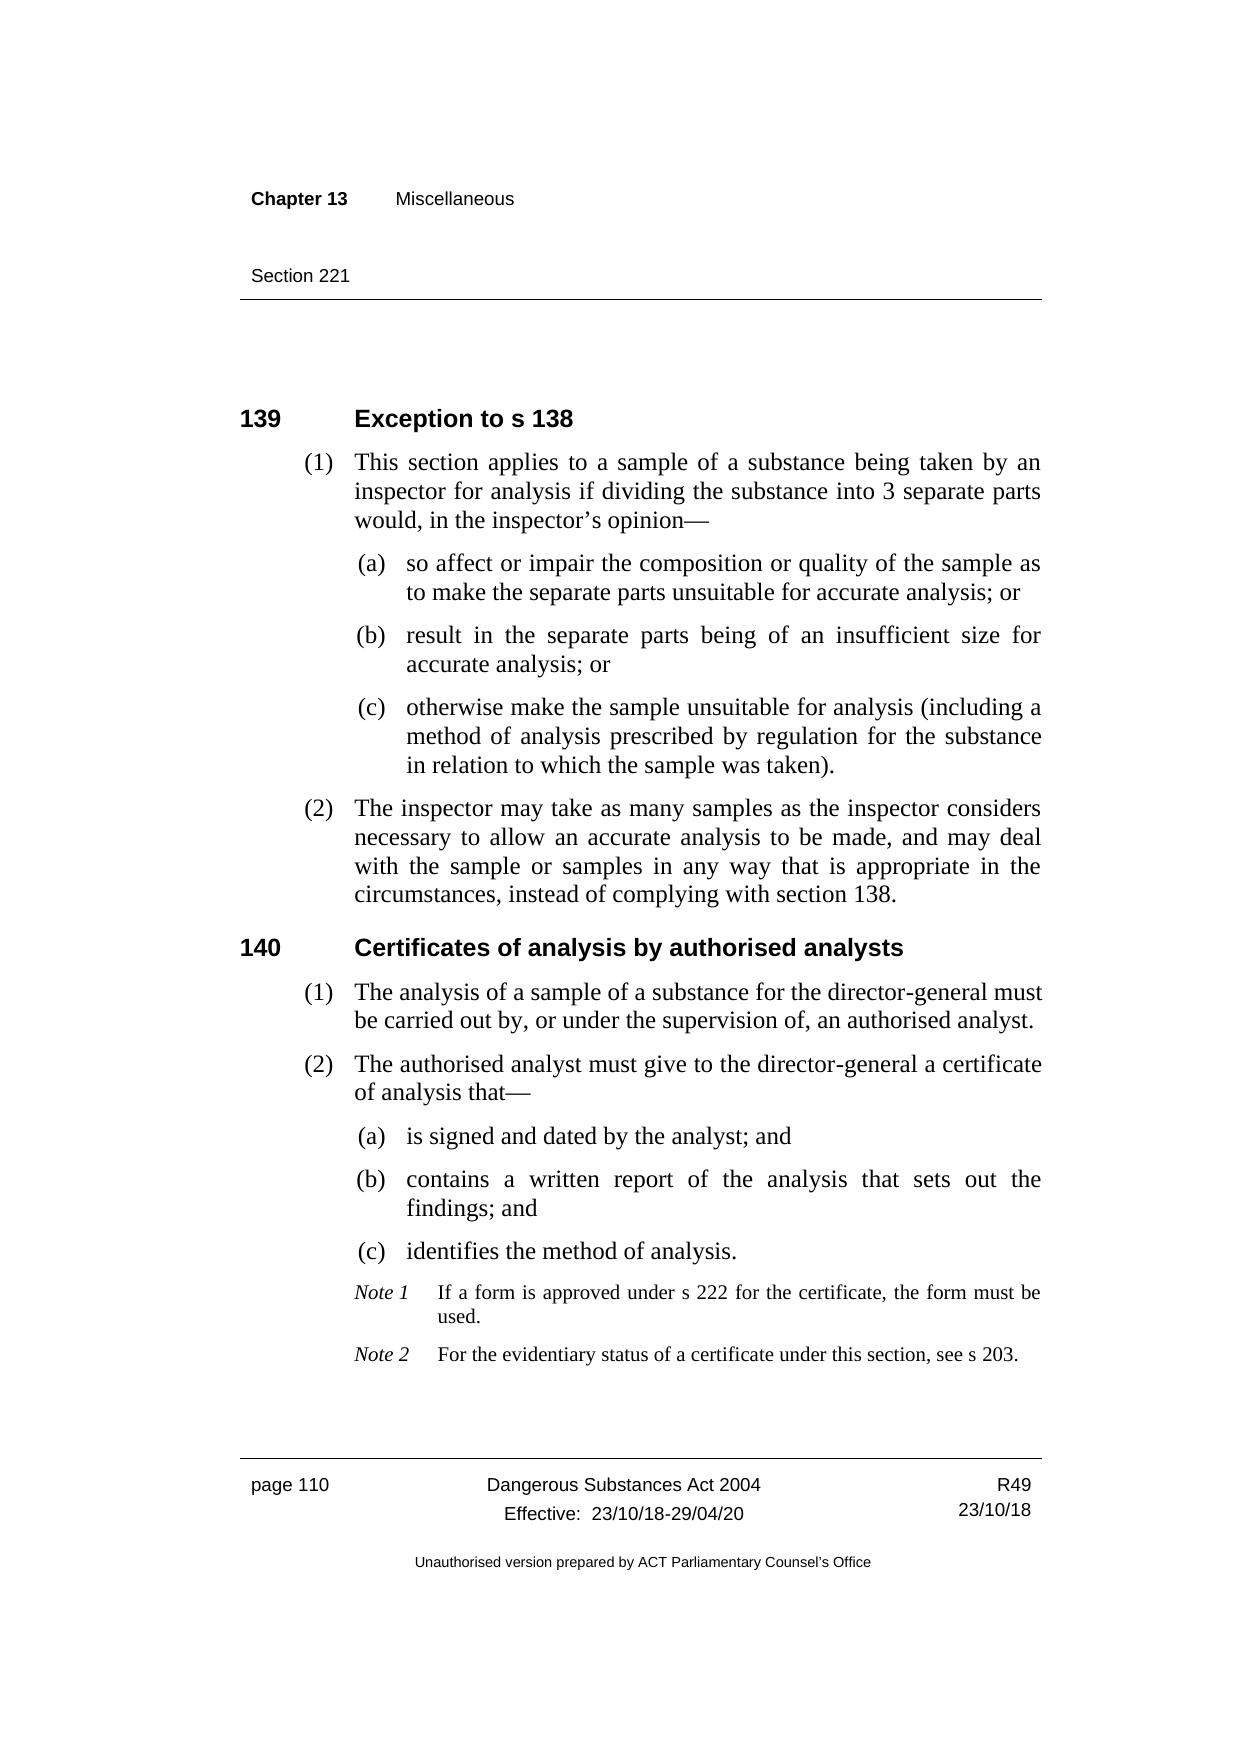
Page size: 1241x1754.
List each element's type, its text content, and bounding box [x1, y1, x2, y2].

text (1) The analysis of a sample of a substance for the director-general must be carried out by, or under the supervision of, an authorised analyst. [239, 977, 1042, 1034]
text (a) is signed and dated by the analyst; and [239, 1121, 1042, 1149]
text (b) contains a written report of the analysis that sets out the findings; and [239, 1164, 1042, 1222]
text (b) result in the separate parts being of an insufficient size for accurate analysis; or [239, 620, 1042, 678]
text 140 Certificates of analysis by authorised analysts [239, 933, 1042, 962]
text 139 Exception to s 138 [239, 404, 1042, 433]
text (c) identifies the method of analysis. [239, 1236, 1042, 1265]
text (2) The inspector may take as many samples as the inspector considers necessary to allow an accurate analysis to be made, and may deal with the sample or samples in any way that is appropriate in the circumstances, instead of complying with section 138. [239, 793, 1042, 908]
text (c) otherwise make the sample unsuitable for analysis (including a method of analysis prescribed by regulation for the substance in relation to which the sample was taken). [239, 692, 1042, 779]
text (2) The authorised analyst must give to the director-general a certificate of analysis that— [239, 1049, 1042, 1106]
text (a) so affect or impair the composition or quality of the sample as to make the separate parts unsuitable for accurate analysis; or [239, 548, 1042, 606]
text (1) This section applies to a sample of a substance being taken by an inspector for analysis if dividing the substance into 3 separate parts would, in the inspector’s opinion— [239, 447, 1042, 534]
text Note 2 For the evidentiary status of a certificate under this section, see s 203. [354, 1342, 1042, 1366]
text Note 1 If a form is approved under s 222 for the certificate, the form must be used. [354, 1279, 1042, 1328]
